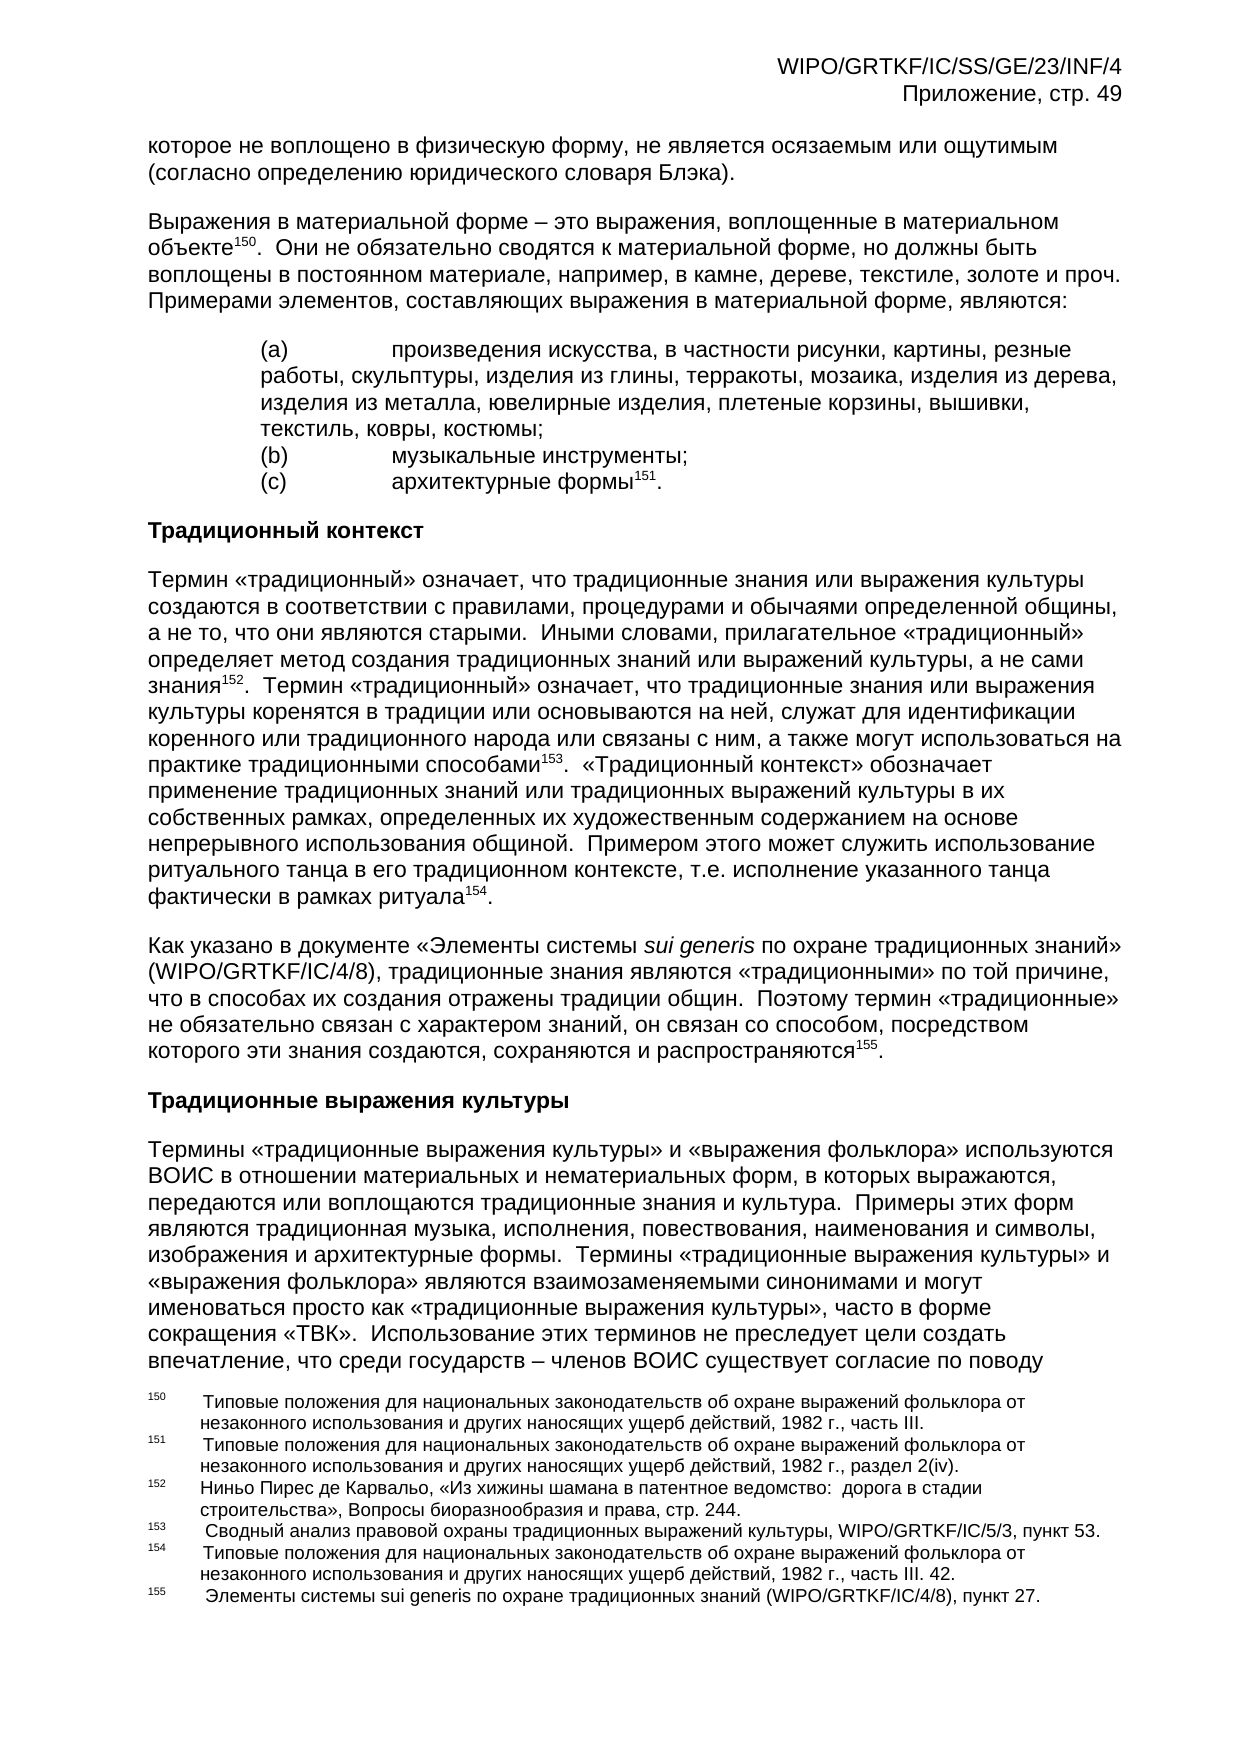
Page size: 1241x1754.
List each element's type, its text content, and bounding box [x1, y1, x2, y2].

list музыкальные инструменты; [260, 442, 1122, 468]
text Термин «традиционный» означает, что традиционные знания или выражения культуры создаются в соответствии с правилами, процедурами и обычаями определенной общины, а не то, что они являются старыми. Иными словами, прилагательное «традиционный» определяет метод создания традиционных знаний или выражений культуры, а не сами знания. Термин «традиционный» означает, что традиционные знания или выражения культуры коренятся в традиции или основываются на ней, служат для идентификации коренного или традиционного народа или связаны с ним, а также могут использоваться на практике традиционными способами. «Традиционный контекст» обозначает применение традиционных знаний или традиционных выражений культуры в их собственных рамках, определенных их художественным содержанием на основе непрерывного использования общиной. Примером этого может служить использование ритуального танца в его традиционном контексте, т.е. исполнение указанного танца фактически в рамках ритуала. [148, 566, 1122, 909]
list произведения искусства, в частности рисунки, картины, резные работы, скульптуры, изделия из глины, терракоты, мозаика, изделия из дерева, изделия из металла, ювелирные изделия, плетеные корзины, вышивки, текстиль, ковры, костюмы; [260, 336, 1122, 442]
subtitle Традиционный контекст [148, 517, 1122, 543]
list архитектурные формы. [260, 468, 1122, 494]
text Выражения в материальной форме – это выражения, воплощенные в материальном объекте. Они не обязательно сводятся к материальной форме, но должны быть воплощены в постоянном материале, например, в камне, дереве, текстиле, золоте и проч. Примерами элементов, составляющих выражения в материальной форме, являются: [148, 208, 1122, 313]
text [148, 1136, 1122, 1373]
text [148, 132, 1122, 185]
subtitle Традиционные выражения культуры [148, 1087, 1122, 1113]
text Как указано в документе «Элементы системы sui generis по охране традиционных знаний» (WIPO/GRTKF/IC/4/8), традиционные знания являются «традиционными» по той причине, что в способах их создания отражены традиции общин. Поэтому термин «традиционные» не обязательно связан с характером знаний, он связан со способом, посредством которого эти знания создаются, сохраняются и распространяются. [148, 932, 1122, 1064]
